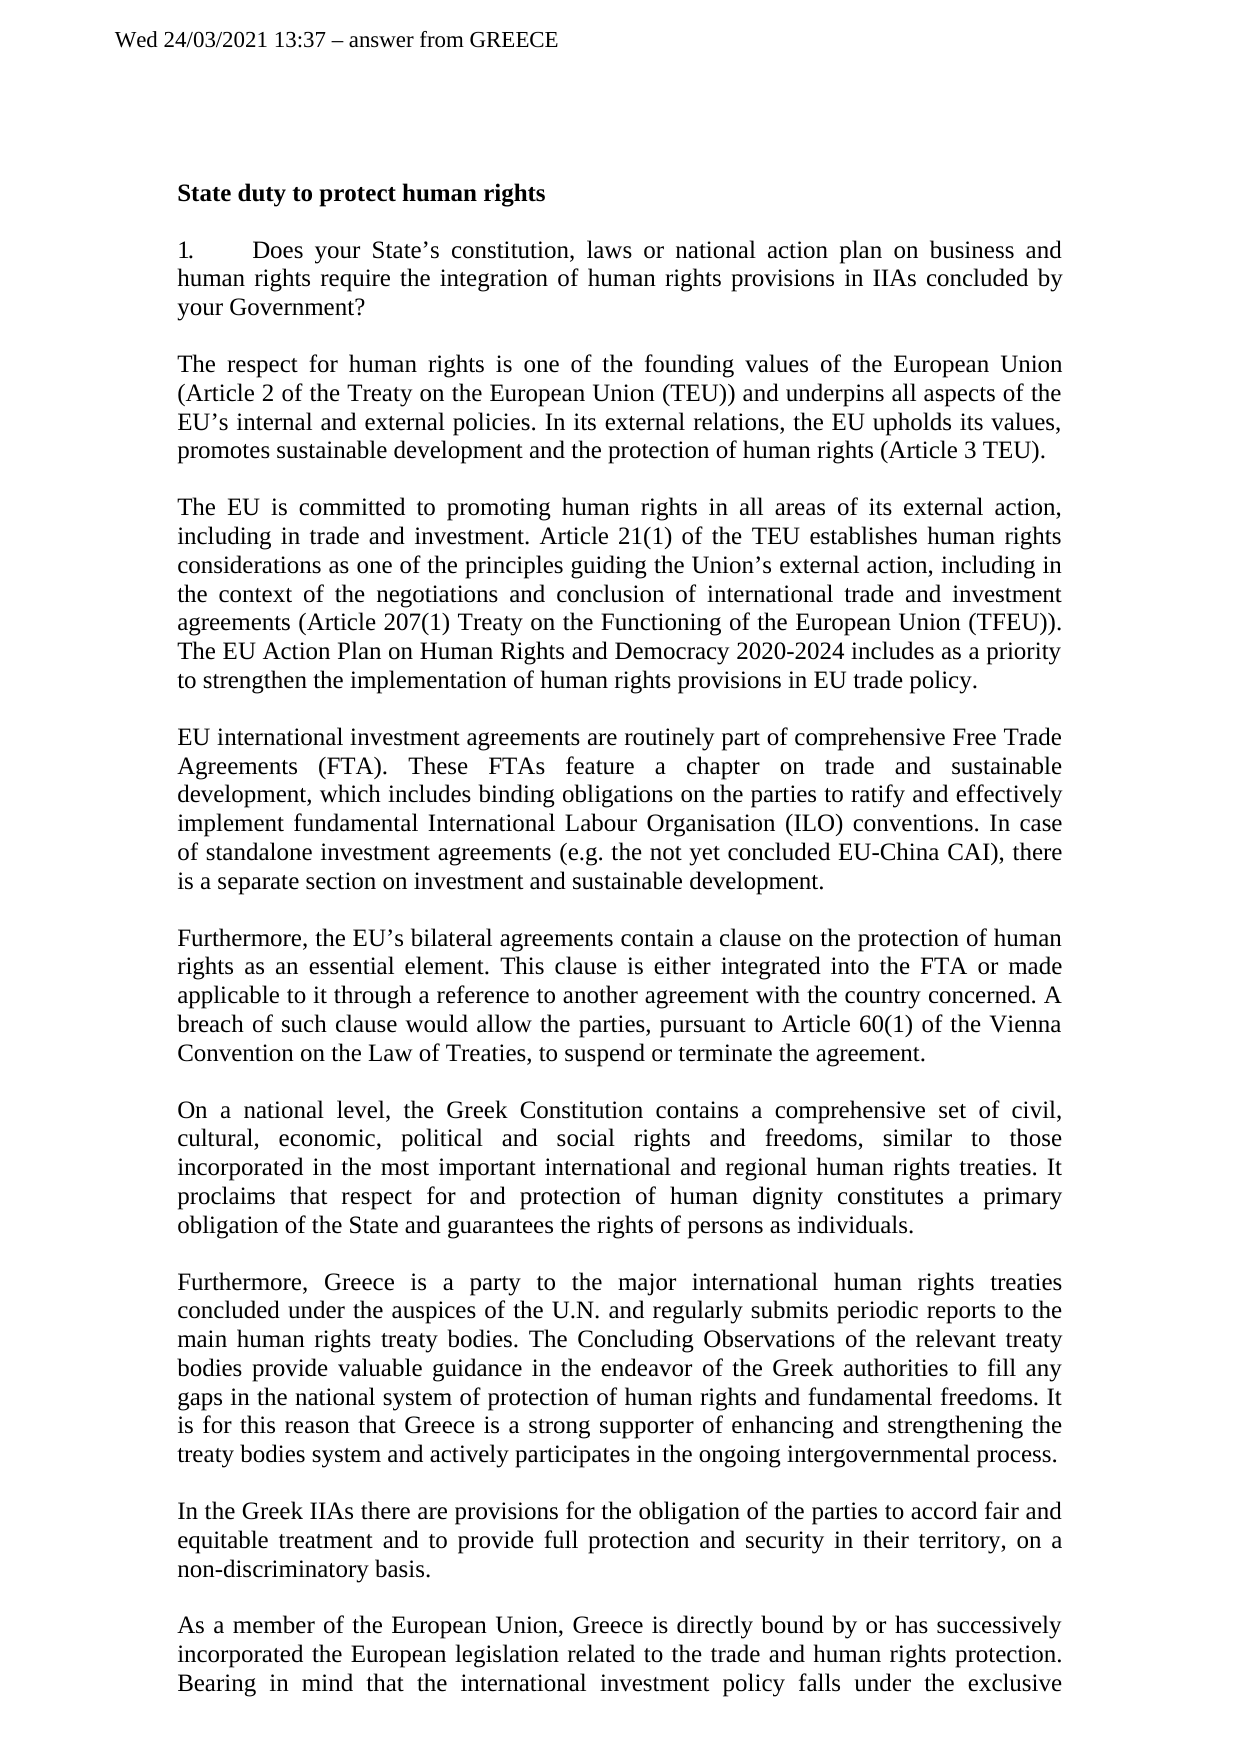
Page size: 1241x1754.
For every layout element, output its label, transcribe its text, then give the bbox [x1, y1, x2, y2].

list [177, 1611, 1063, 1697]
list The EU is committed to promoting human rights in all areas of its external action, including in trade and investment. Article 21(1) of the TEU establishes human rights considerations as one of the principles guiding the Union’s external action, including in the context of the negotiations and conclusion of international trade and investment agreements (Article 207(1) Treaty on the Functioning of the European Union (TFEU)). The EU Action Plan on Human Rights and Democracy 2020-2024 includes as a priority to strengthen the implementation of human rights provisions in EU trade policy. [177, 492, 1063, 694]
list On a national level, the Greek Constitution contains a comprehensive set of civil, cultural, economic, political and social rights and freedoms, similar to those incorporated in the most important international and regional human rights treaties. It proclaims that respect for and protection of human dignity constitutes a primary obligation of the State and guarantees the rights of persons as individuals. [177, 1095, 1063, 1238]
list Does your State’s constitution, laws or national action plan on business and human rights require the integration of human rights provisions in IIAs concluded by your Government? [177, 235, 1063, 321]
list In the Greek IIAs there are provisions for the obligation of the parties to accord fair and equitable treatment and to provide full protection and security in their territory, on a non-discriminatory basis. [177, 1496, 1063, 1582]
list Furthermore, Greece is a party to the major international human rights treaties concluded under the auspices of the U.N. and regularly submits periodic reports to the main human rights treaty bodies. The Concluding Observations of the relevant treaty bodies provide valuable guidance in the endeavor of the Greek authorities to fill any gaps in the national system of protection of human rights and fundamental freedoms. It is for this reason that Greece is a strong supporter of enhancing and strengthening the treaty bodies system and actively participates in the ongoing intergovernmental process. [177, 1267, 1063, 1468]
subtitle State duty to protect human rights [177, 178, 1130, 207]
list Furthermore, the EU’s bilateral agreements contain a clause on the protection of human rights as an essential element. This clause is either integrated into the FTA or made applicable to it through a reference to another agreement with the country concerned. A breach of such clause would allow the parties, pursuant to Article 60(1) of the Vienna Convention on the Law of Treaties, to suspend or terminate the agreement. [177, 923, 1063, 1066]
list The respect for human rights is one of the founding values of the European Union (Article 2 of the Treaty on the European Union (TEU)) and underpins all aspects of the EU’s internal and external policies. In its external relations, the EU upholds its values, promotes sustainable development and the protection of human rights (Article 3 TEU). [177, 349, 1063, 464]
list EU international investment agreements are routinely part of comprehensive Free Trade Agreements (FTA). These FTAs feature a chapter on trade and sustainable development, which includes binding obligations on the parties to ratify and effectively implement fundamental International Labour Organisation (ILO) conventions. In case of standalone investment agreements (e.g. the not yet concluded EU-China CAI), there is a separate section on investment and sustainable development. [177, 722, 1063, 894]
